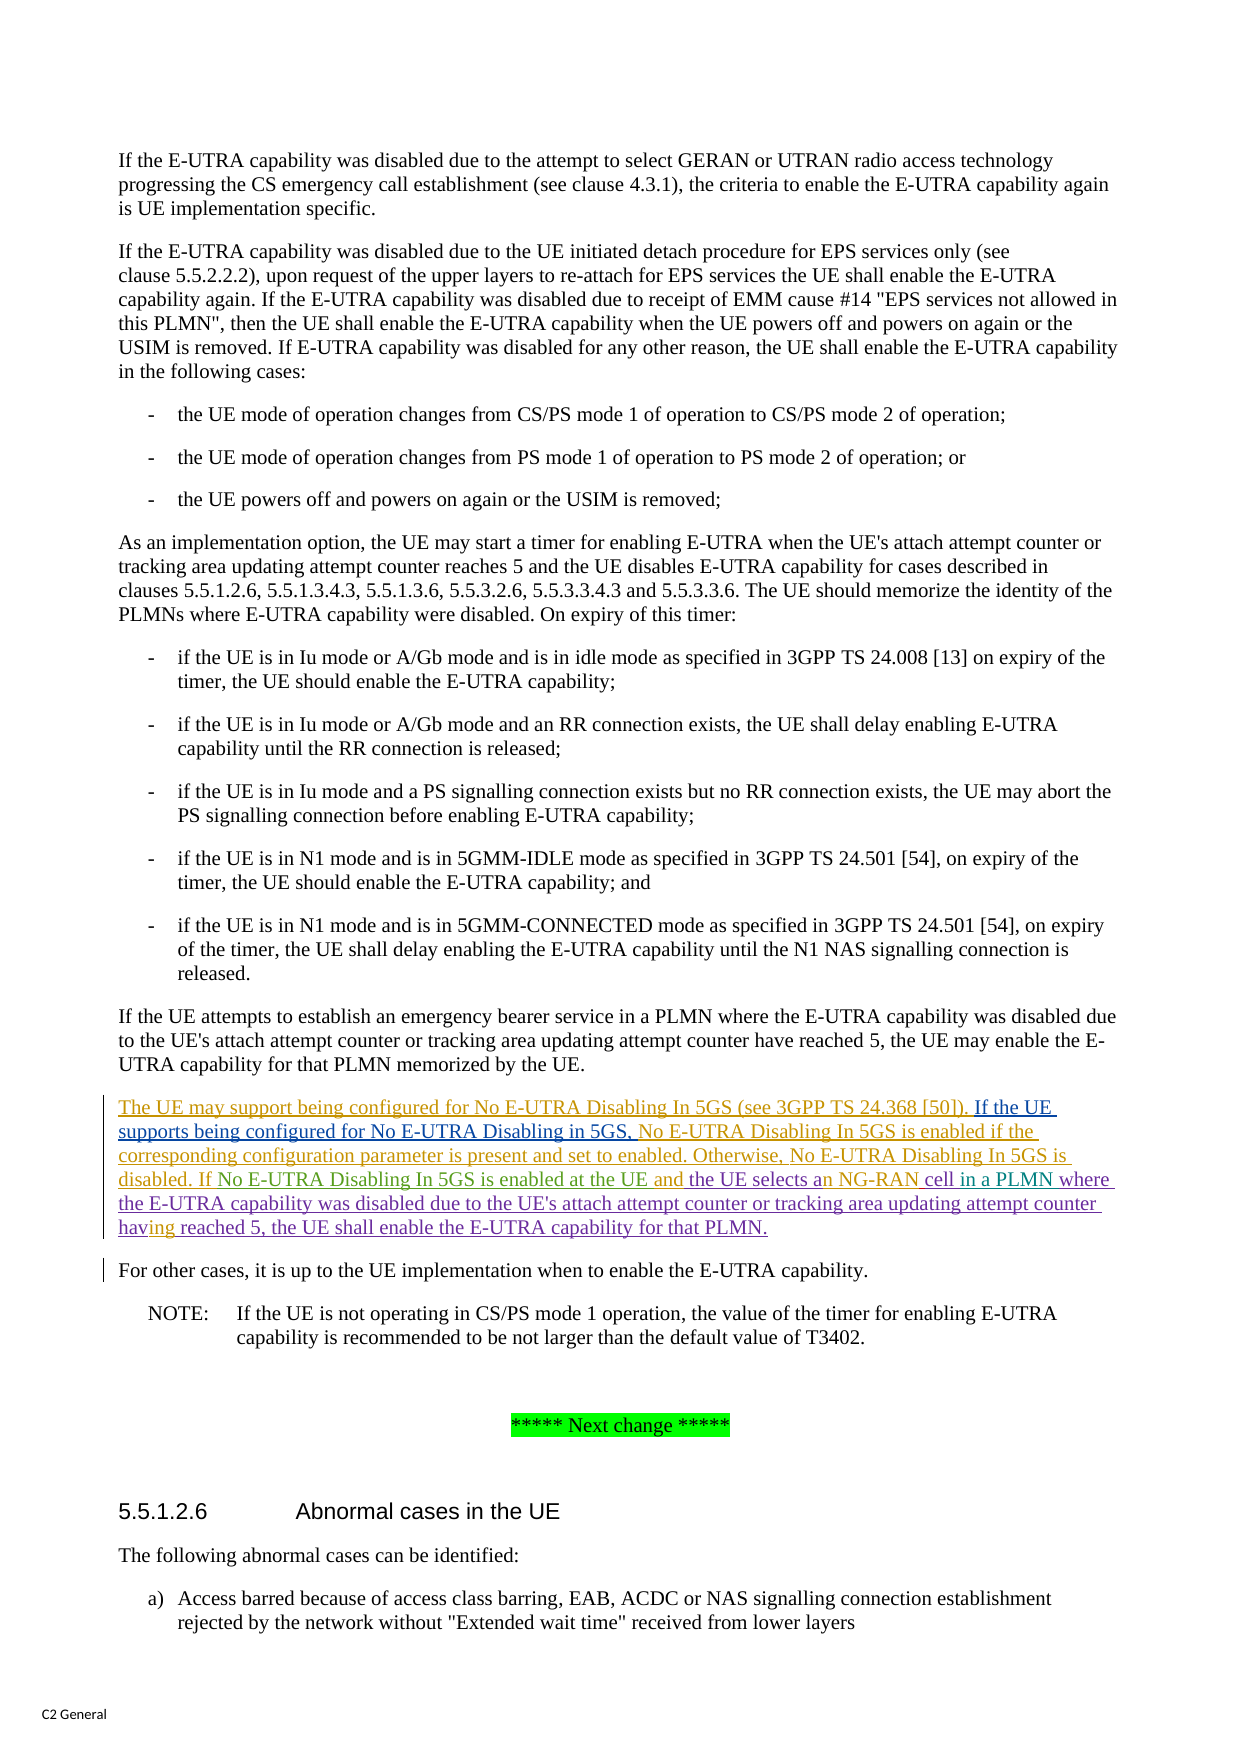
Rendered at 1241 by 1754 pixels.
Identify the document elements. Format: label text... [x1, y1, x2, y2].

text If the UE attempts to establish an emergency bearer service in a PLMN where the E-UTRA capability was disabled due to the UE's attach attempt counter or tracking area updating attempt counter have reached 5, the UE may enable the E-UTRA capability for that PLMN memorized by the UE. [118, 1004, 1122, 1076]
subtitle 5.5.1.2.6 Abnormal cases in the UE [118, 1498, 1122, 1524]
text The following abnormal cases can be identified: [118, 1543, 1122, 1567]
text NOTE: If the UE is not operating in CS/PS mode 1 operation, the value of the timer for enabling E-UTRA capability is recommended to be not larger than the default value of T3402. [148, 1301, 1122, 1349]
text - if the UE is in Iu mode and a PS signalling connection exists but no RR connection exists, the UE may abort the PS signalling connection before enabling E-UTRA capability; [148, 779, 1122, 827]
text If the E-UTRA capability was disabled due to the attempt to select GERAN or UTRAN radio access technology progressing the CS emergency call establishment (see clause 4.3.1), the criteria to enable the E-UTRA capability again is UE implementation specific. [118, 148, 1122, 220]
text a) Access barred because of access class barring, EAB, ACDC or NAS signalling connection establishment rejected by the network without "Extended wait time" received from lower layers [148, 1586, 1122, 1634]
text - if the UE is in N1 mode and is in 5GMM-IDLE mode as specified in 3GPP TS 24.501 [54], on expiry of the timer, the UE should enable the E-UTRA capability; and [148, 846, 1122, 894]
text - if the UE is in N1 mode and is in 5GMM-CONNECTED mode as specified in 3GPP TS 24.501 [54], on expiry of the timer, the UE shall delay enabling the E-UTRA capability until the N1 NAS signalling connection is released. [148, 913, 1122, 985]
text If the E-UTRA capability was disabled due to the UE initiated detach procedure for EPS services only (see clause 5.5.2.2.2), upon request of the upper layers to re-attach for EPS services the UE shall enable the E-UTRA capability again. If the E-UTRA capability was disabled due to receipt of EMM cause #14 "EPS services not allowed in this PLMN", then the UE shall enable the E-UTRA capability when the UE powers off and powers on again or the USIM is removed. If E-UTRA capability was disabled for any other reason, the UE shall enable the E-UTRA capability in the following cases: [118, 239, 1122, 383]
text ***** Next change ***** [118, 1412, 1122, 1437]
text - the UE powers off and powers on again or the USIM is removed; [148, 487, 1122, 511]
text - the UE mode of operation changes from PS mode 1 of operation to PS mode 2 of operation; or [148, 444, 1122, 469]
text - the UE mode of operation changes from CS/PS mode 1 of operation to CS/PS mode 2 of operation; [148, 402, 1122, 426]
text As an implementation option, the UE may start a timer for enabling E-UTRA when the UE's attach attempt counter or tracking area updating attempt counter reaches 5 and the UE disables E-UTRA capability for cases described in clauses 5.5.1.2.6, 5.5.1.3.4.3, 5.5.1.3.6, 5.5.3.2.6, 5.5.3.3.4.3 and 5.5.3.3.6. The UE should memorize the identity of the PLMNs where E-UTRA capability were disabled. On expiry of this timer: [118, 530, 1122, 626]
text - if the UE is in Iu mode or A/Gb mode and is in idle mode as specified in 3GPP TS 24.008 [13] on expiry of the timer, the UE should enable the E-UTRA capability; [148, 645, 1122, 693]
text For other cases, it is up to the UE implementation when to enable the E-UTRA capability. [118, 1258, 1122, 1282]
text - if the UE is in Iu mode or A/Gb mode and an RR connection exists, the UE shall delay enabling E-UTRA capability until the RR connection is released; [148, 712, 1122, 760]
